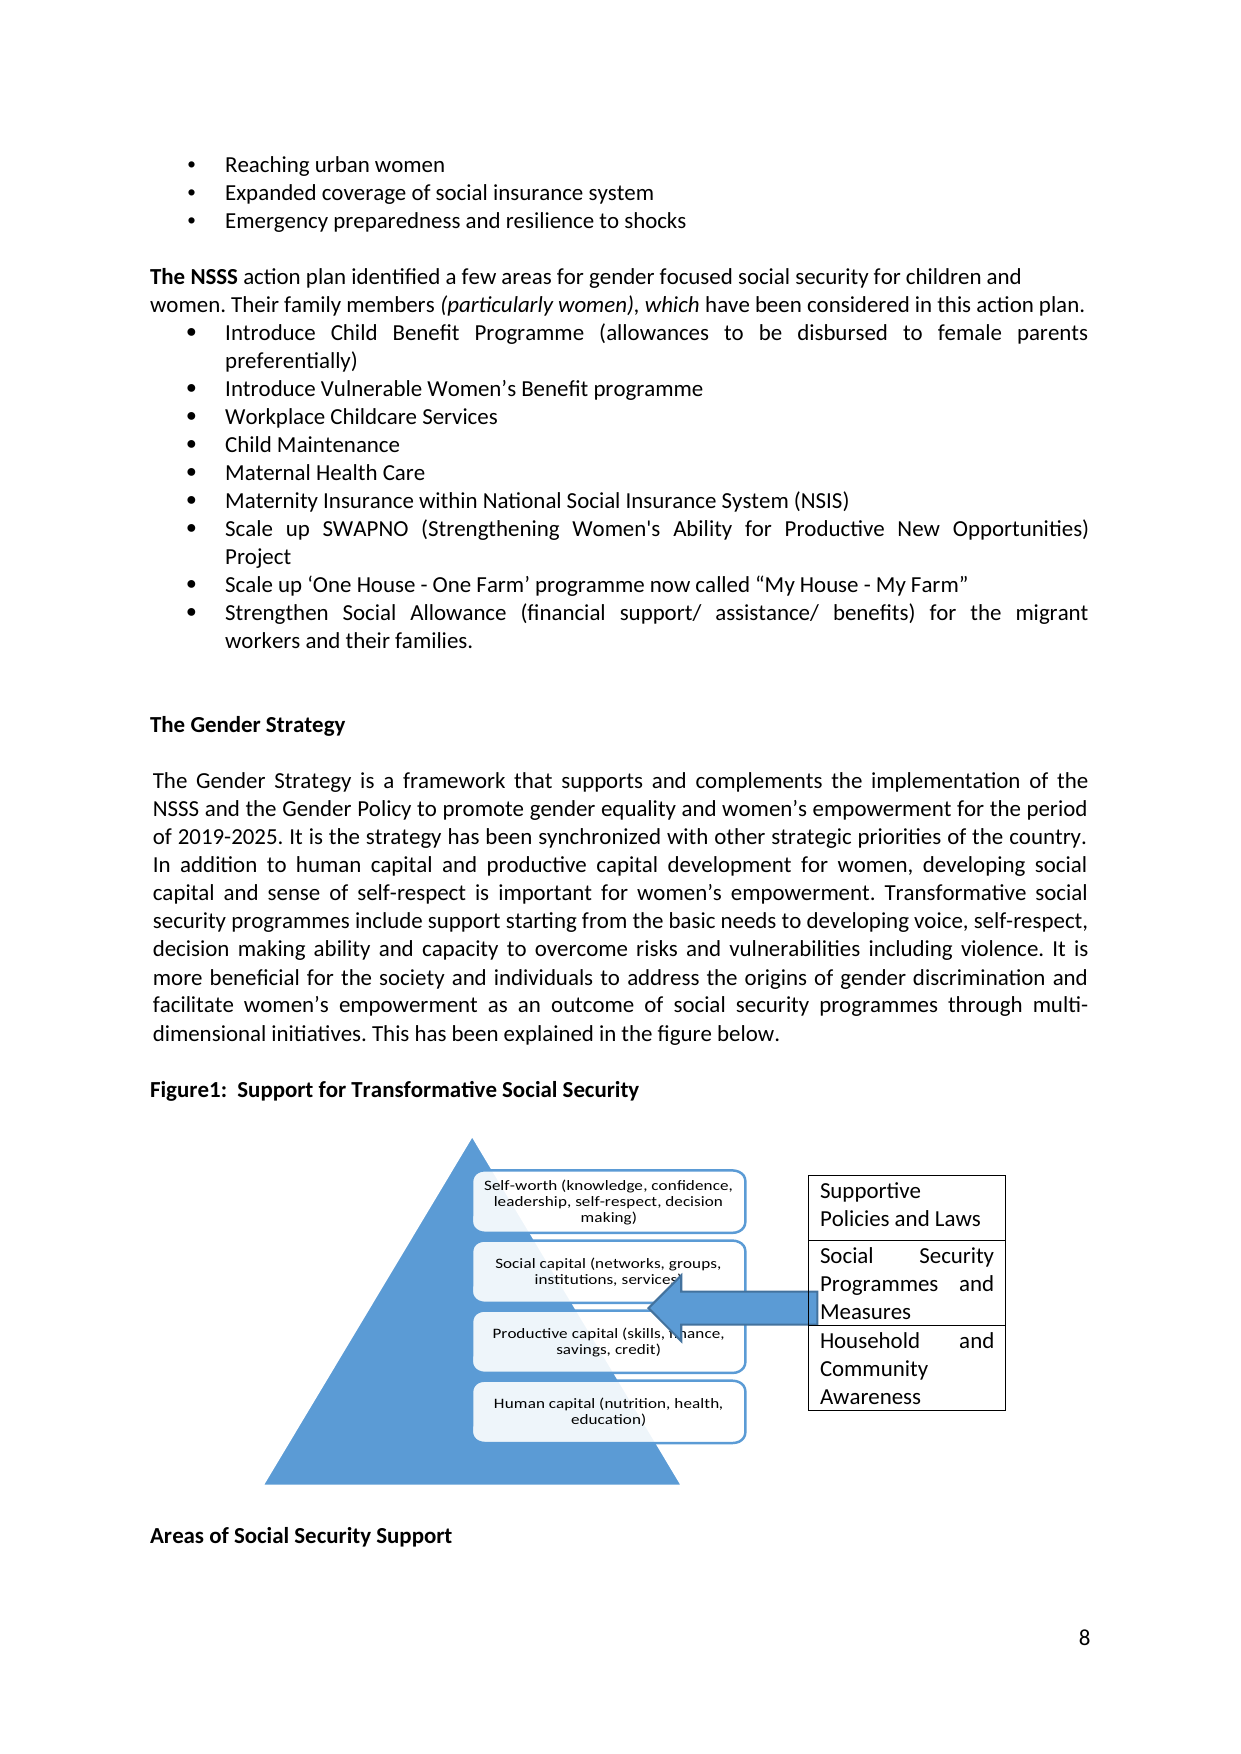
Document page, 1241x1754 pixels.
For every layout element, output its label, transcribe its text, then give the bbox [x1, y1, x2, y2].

list Scale up SWAPNO (Strengthening Women's Ability for Productive New Opportunities) Project [187, 514, 1090, 570]
text The NSSS action plan identified a few areas for gender focused social security for children and women. Their family members (particularly women), which have been considered in this action plan. [150, 262, 1090, 318]
text Areas of Social Security Support [150, 1521, 1090, 1549]
list Child Maintenance [187, 430, 1090, 458]
list Expanded coverage of social insurance system [187, 178, 1090, 206]
text The Gender Strategy [150, 710, 1090, 738]
list Workplace Childcare Services [187, 402, 1090, 430]
text The Gender Strategy is a framework that supports and complements the implementation of the NSSS and the Gender Policy to promote gender equality and women’s empowerment for the period of 2019-2025. It is the strategy has been synchronized with other strategic priorities of the country. In addition to human capital and productive capital development for women, developing social capital and sense of self-respect is important for women’s empowerment. Transformative social security programmes include support starting from the basic needs to developing voice, self-respect, decision making ability and capacity to overcome risks and vulnerabilities including violence. It is more beneficial for the society and individuals to address the origins of gender discrimination and facilitate women’s empowerment as an outcome of social security programmes through multi-dimensional initiatives. This has been explained in the figure below. [153, 766, 1090, 1047]
list Scale up ‘One House - One Farm’ programme now called “My House - My Farm” [187, 570, 1090, 598]
list Emergency preparedness and resilience to shocks [187, 206, 1090, 234]
list Introduce Vulnerable Women’s Benefit programme [187, 374, 1090, 402]
list Reaching urban women [187, 150, 1090, 178]
table_cell Social Security Programmes and Measures [809, 1241, 1005, 1325]
list Maternity Insurance within National Social Insurance System (NSIS) [187, 486, 1090, 514]
table_header Supportive Policies and Laws [809, 1176, 1005, 1240]
list Maternal Health Care [187, 458, 1090, 486]
list Introduce Child Benefit Programme (allowances to be disbursed to female parents preferentially) [187, 318, 1090, 374]
table_cell Household and Community Awareness [809, 1326, 1005, 1410]
text Figure1: Support for Transformative Social Security [150, 1075, 1090, 1103]
list Strengthen Social Allowance (financial support/ assistance/ benefits) for the migrant workers and their families. [187, 598, 1090, 654]
